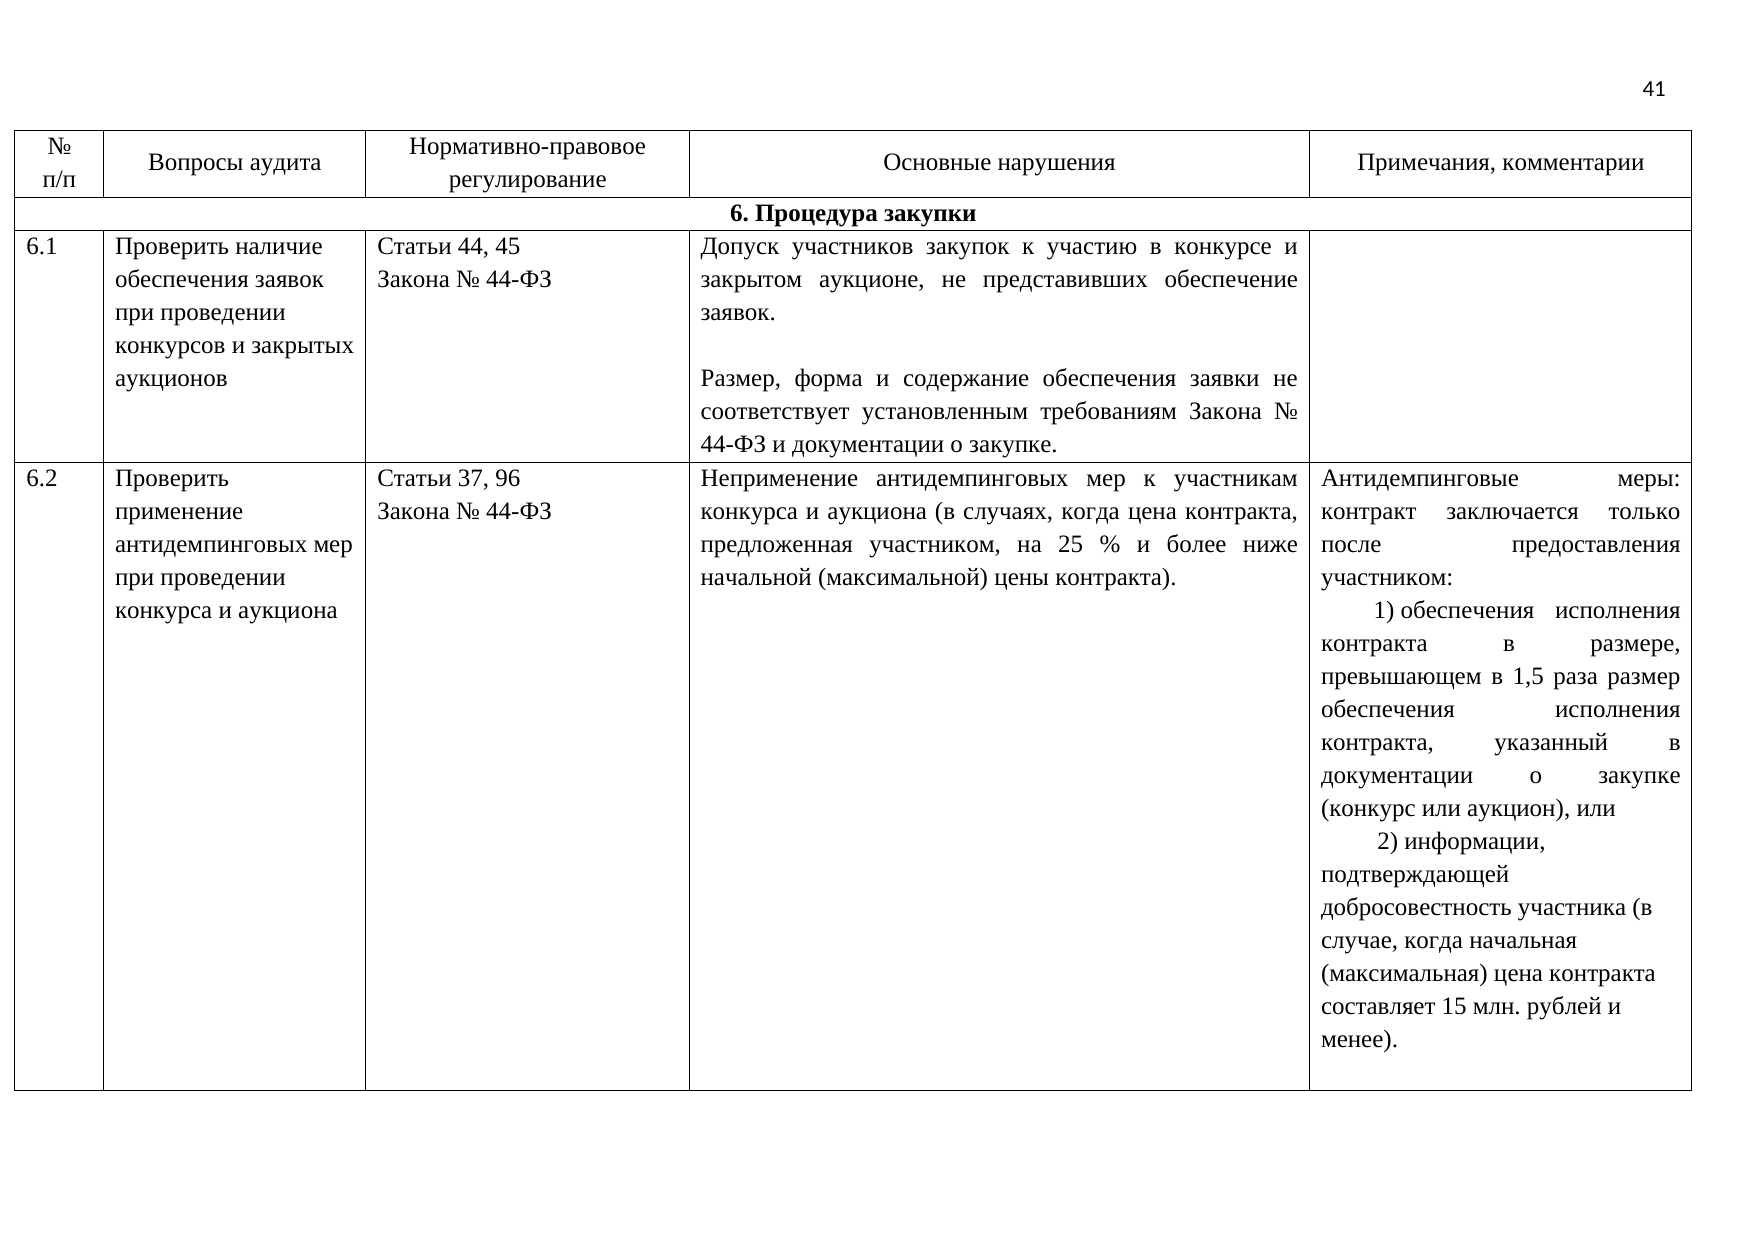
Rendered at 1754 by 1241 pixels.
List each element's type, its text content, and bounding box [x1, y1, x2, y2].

table_cell [1310, 231, 1691, 462]
table_cell 6.1 [15, 231, 103, 462]
table_cell Неприменение антидемпинговых мер к участникам конкурса и аукциона (в случаях, когда цена контракта, предложенная участником, на 25 % и более ниже начальной (максимальной) цены контракта). [690, 463, 1309, 1090]
table_header № п/п [15, 131, 103, 197]
table_cell 6. Процедура закупки [15, 198, 1691, 230]
table_header Нормативно-правовое регулирование [366, 131, 689, 197]
table_cell Статьи 44, 45 Закона № 44-ФЗ [366, 231, 689, 462]
table_cell 6.2 [15, 463, 103, 1090]
table_header Вопросы аудита [104, 131, 365, 197]
table_cell Проверить наличие обеспечения заявок при проведении конкурсов и закрытых аукционов [104, 231, 365, 462]
table_cell Проверить применение антидемпинговых мер при проведении конкурса и аукциона [104, 463, 365, 1090]
table_header Примечания, комментарии [1310, 131, 1691, 197]
table_header Основные нарушения [690, 131, 1309, 197]
table_cell Статьи 37, 96 Закона № 44-ФЗ [366, 463, 689, 1090]
table_cell Антидемпинговые меры: контракт заключается только после предоставления участником: 1) обеспечения исполнения контракта в размере, превышающем в 1,5 раза размер обеспечения исполнения контракта, указанный в документации о закупке (конкурс или аукцион), или 2) информации, подтверждающей добросовестность участника (в случае, когда начальная (максимальная) цена контракта составляет 15 млн. рублей и менее). [1310, 463, 1691, 1090]
table_cell Допуск участников закупок к участию в конкурсе и закрытом аукционе, не представивших обеспечение заявок. Размер, форма и содержание обеспечения заявки не соответствует установленным требованиям Закона № 44-ФЗ и документации о закупке. [690, 231, 1309, 462]
